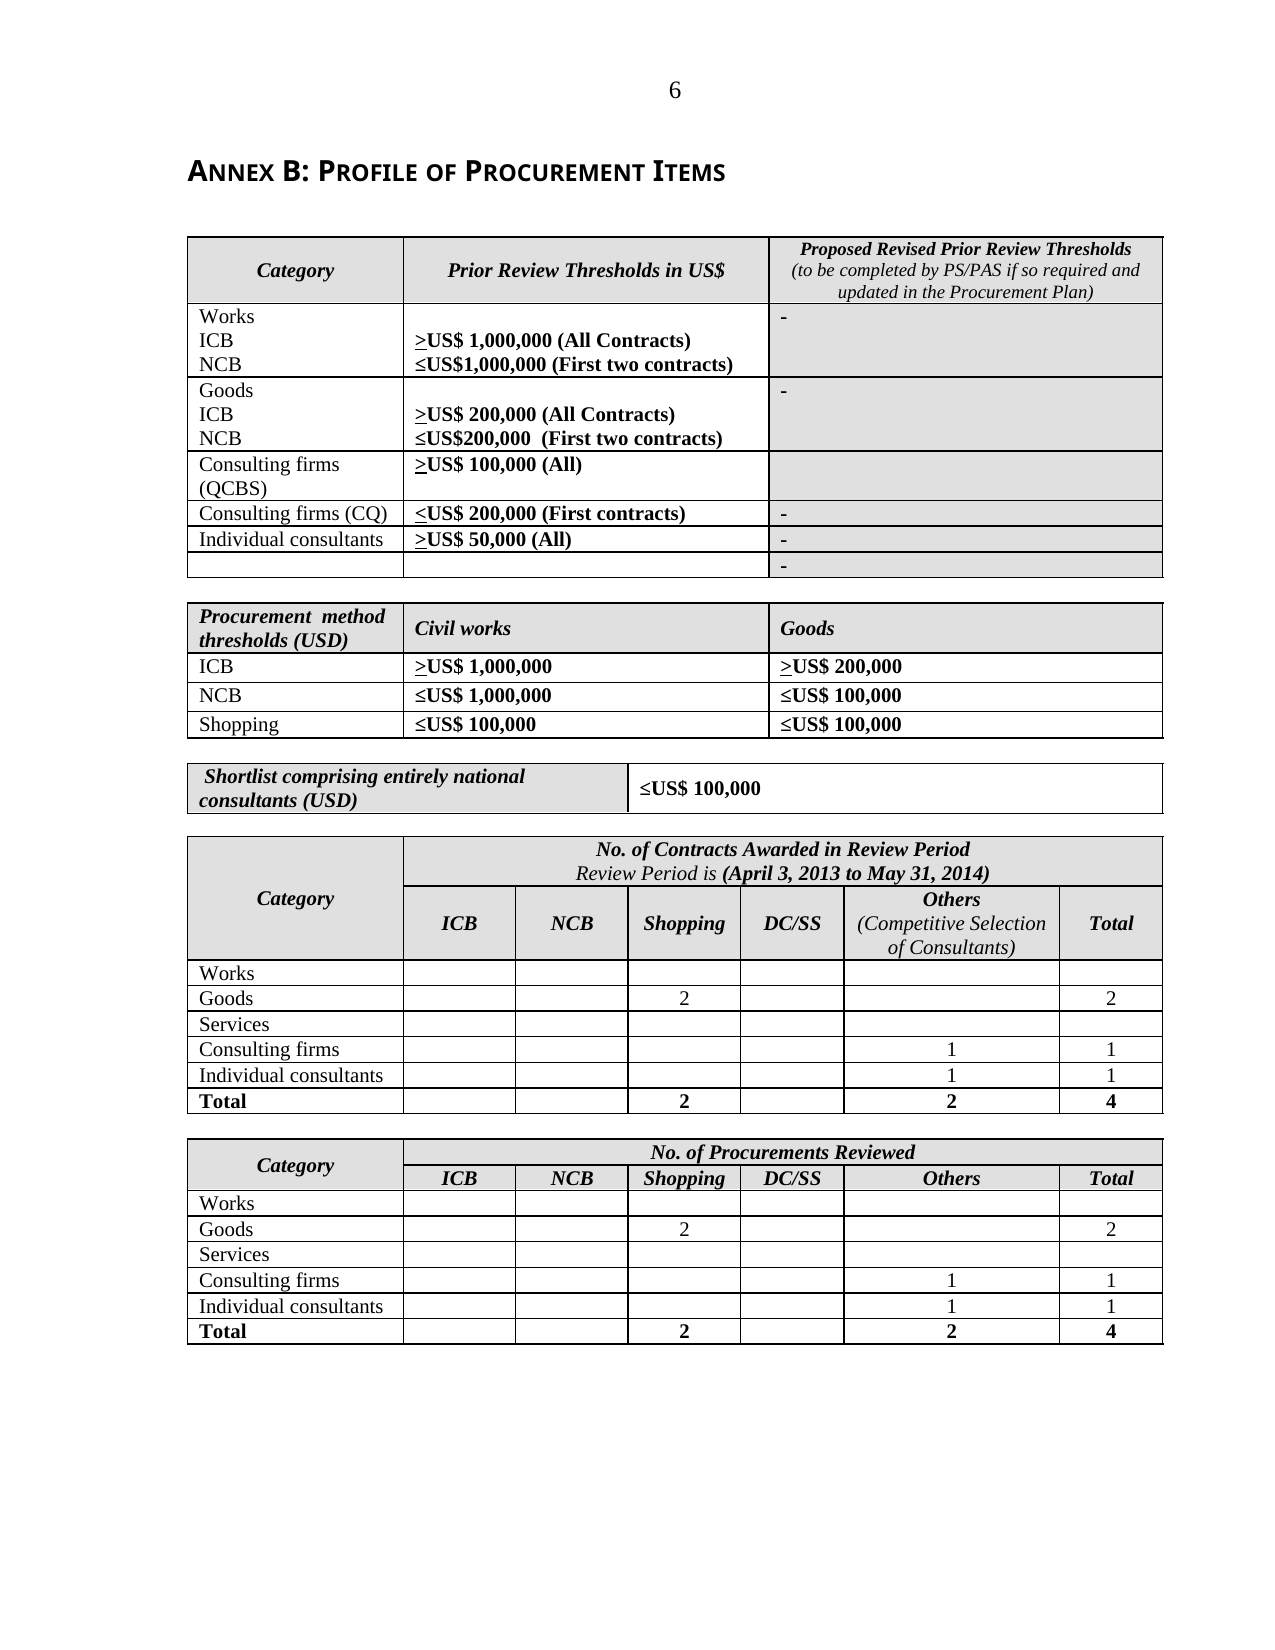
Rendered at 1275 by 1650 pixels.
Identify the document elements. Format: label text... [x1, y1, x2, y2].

table_cell Works ICB NCB [188, 304, 403, 376]
table_cell 1 [1060, 1063, 1162, 1087]
table_cell Goods [188, 1217, 403, 1241]
table_header Proposed Revised Prior Review Thresholds (to be completed by PS/PAS if so required and updated in the Procurement Plan) [770, 238, 1162, 302]
table_cell - [770, 501, 1162, 525]
subtitle Annex B: Profile of Procurement Items [187, 150, 1162, 190]
table_cell Goods ICB NCB [188, 378, 403, 450]
table_header No. of Procurements Reviewed [404, 1140, 1162, 1164]
table_cell Consulting firms [188, 1268, 403, 1292]
table_cell NCB [516, 1166, 627, 1189]
table_cell [516, 1012, 627, 1036]
table_cell - [770, 553, 1162, 577]
table_cell [770, 452, 1162, 500]
table_cell NCB [516, 887, 627, 959]
table_cell Total [1060, 887, 1162, 959]
table_cell 1 [845, 1063, 1059, 1087]
table_cell Total [188, 1089, 403, 1113]
table_cell Consulting firms (QCBS) [188, 452, 403, 500]
table_cell [629, 961, 740, 984]
table_cell [516, 1242, 627, 1266]
table_cell - [770, 378, 1162, 450]
table_cell 2 [1060, 1217, 1162, 1241]
table_cell [845, 1012, 1059, 1036]
table_cell [741, 1319, 843, 1343]
table_cell [404, 1037, 515, 1061]
table_cell ICB [404, 1166, 515, 1189]
table_cell <US$ 200,000 (First contracts) [404, 501, 768, 525]
table_cell 2 [845, 1089, 1059, 1113]
table_cell [845, 1242, 1059, 1266]
table_cell ˃US$ 200,000 [770, 654, 1162, 681]
table_cell [845, 1217, 1059, 1241]
table_cell Consulting firms (CQ) [188, 501, 403, 525]
table_cell [1060, 1242, 1162, 1266]
table_cell [741, 961, 843, 984]
table_cell Shopping [188, 712, 403, 737]
table_cell Total [1060, 1166, 1162, 1189]
table_cell 2 [629, 1319, 740, 1343]
table_header Goods [770, 604, 1162, 652]
table_header Category [188, 238, 403, 302]
table_cell [741, 1012, 843, 1036]
table_cell [741, 1089, 843, 1113]
table_cell [404, 553, 768, 577]
table_header Category [188, 837, 403, 959]
table_header No. of Contracts Awarded in Review Period Review Period is (April 3, 2013 to May 31, 2014) [404, 837, 1162, 885]
table_cell ICB [188, 654, 403, 681]
table_cell [516, 1089, 627, 1113]
table_cell Services [188, 1242, 403, 1266]
table_cell [1060, 1012, 1162, 1036]
table_cell [404, 1012, 515, 1036]
table_cell ≤US$ 100,000 [770, 683, 1162, 711]
table_cell 1 [1060, 1294, 1162, 1318]
table_cell Goods [188, 986, 403, 1010]
table_cell [1060, 1191, 1162, 1215]
table_cell Others (Competitive Selection of Consultants) [845, 887, 1059, 959]
table_cell 1 [845, 1294, 1059, 1318]
table_cell Individual consultants [188, 527, 403, 551]
table_cell [516, 1063, 627, 1087]
table_cell 4 [1060, 1089, 1162, 1113]
table_cell Others [845, 1166, 1059, 1189]
table_cell DC/SS [741, 887, 843, 959]
table_cell [741, 1217, 843, 1241]
table_cell ≤US$ 100,000 [404, 712, 768, 737]
table_cell 4 [1060, 1319, 1162, 1343]
table_cell [845, 961, 1059, 984]
table_cell [404, 1089, 515, 1113]
table_cell [516, 1268, 627, 1292]
table_cell [741, 1242, 843, 1266]
table_cell [1060, 961, 1162, 984]
table_cell [404, 1268, 515, 1292]
table_cell Services [188, 1012, 403, 1036]
table_cell Individual consultants [188, 1063, 403, 1087]
table_cell [741, 1294, 843, 1318]
table_cell [516, 1217, 627, 1241]
table_cell 1 [1060, 1037, 1162, 1061]
table_cell [629, 1242, 740, 1266]
table_cell [516, 1037, 627, 1061]
table_cell [404, 961, 515, 984]
table_cell [404, 1319, 515, 1343]
table_cell [629, 1012, 740, 1036]
table_cell Consulting firms [188, 1037, 403, 1061]
table_header ≤US$ 100,000 [629, 764, 1162, 812]
table_cell [404, 1217, 515, 1241]
table_cell [516, 1191, 627, 1215]
table_header Procurement method thresholds (USD) [188, 604, 403, 652]
table_cell 1 [845, 1037, 1059, 1061]
table_cell 2 [845, 1319, 1059, 1343]
table_cell [404, 1294, 515, 1318]
table_cell [516, 1294, 627, 1318]
table_cell [741, 1191, 843, 1215]
table_cell ˃US$ 200,000 (All Contracts) ≤US$200,000 (First two contracts) [404, 378, 768, 450]
table_cell [629, 1191, 740, 1215]
table_cell Works [188, 1191, 403, 1215]
table_cell [516, 961, 627, 984]
table_cell [845, 1191, 1059, 1215]
table_cell Works [188, 961, 403, 984]
table_cell 1 [1060, 1268, 1162, 1292]
table_cell ≤US$ 100,000 [770, 712, 1162, 737]
table_cell [845, 986, 1059, 1010]
table_cell Individual consultants [188, 1294, 403, 1318]
table_cell - [770, 304, 1162, 376]
table_cell [188, 553, 403, 577]
table_cell [741, 1037, 843, 1061]
table_cell 2 [629, 986, 740, 1010]
table_cell 2 [629, 1089, 740, 1113]
table_cell [629, 1294, 740, 1318]
table_cell [741, 1063, 843, 1087]
table_header Category [188, 1140, 403, 1189]
table_cell [404, 1063, 515, 1087]
table_cell [629, 1063, 740, 1087]
table_cell DC/SS [741, 1166, 843, 1189]
table_cell - [770, 527, 1162, 551]
table_cell ˃US$ 1,000,000 (All Contracts) ≤US$1,000,000 (First two contracts) [404, 304, 768, 376]
table_cell ˃US$ 50,000 (All) [404, 527, 768, 551]
table_header Civil works [404, 604, 768, 652]
table_cell NCB [188, 683, 403, 711]
table_cell [741, 986, 843, 1010]
table_cell ˃US$ 100,000 (All) [404, 452, 768, 500]
table_cell ˃US$ 1,000,000 [404, 654, 768, 681]
table_cell Total [188, 1319, 403, 1343]
table_header Shortlist comprising entirely national consultants (USD) [188, 764, 627, 812]
table_cell 1 [845, 1268, 1059, 1292]
table_header Prior Review Thresholds in US$ [404, 238, 768, 302]
table_cell [741, 1268, 843, 1292]
table_cell ICB [404, 887, 515, 959]
table_cell [404, 986, 515, 1010]
table_cell [629, 1037, 740, 1061]
table_cell [404, 1242, 515, 1266]
table_cell 2 [629, 1217, 740, 1241]
table_cell Shopping [629, 887, 740, 959]
table_cell ≤US$ 1,000,000 [404, 683, 768, 711]
table_cell 2 [1060, 986, 1162, 1010]
table_cell [629, 1268, 740, 1292]
table_cell Shopping [629, 1166, 740, 1189]
table_cell [404, 1191, 515, 1215]
table_cell [516, 986, 627, 1010]
table_cell [516, 1319, 627, 1343]
